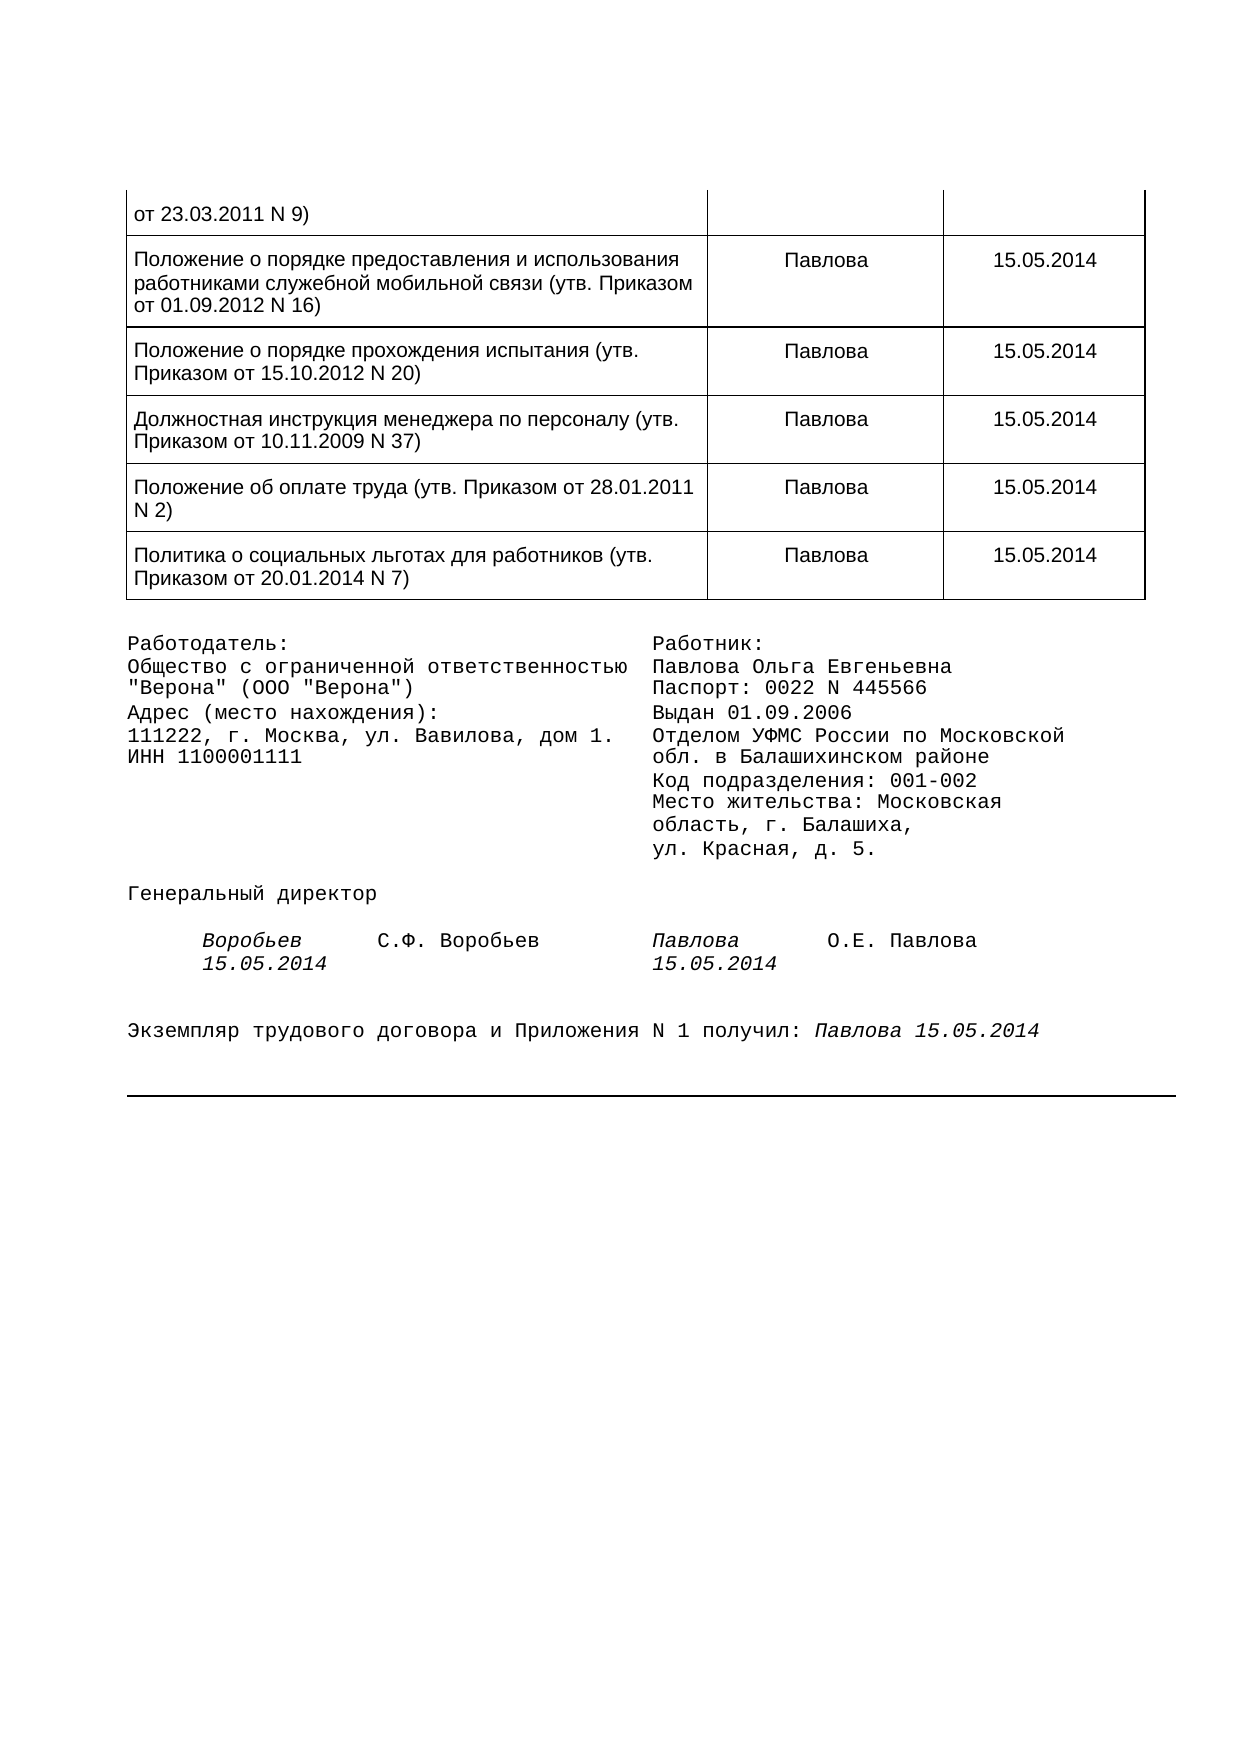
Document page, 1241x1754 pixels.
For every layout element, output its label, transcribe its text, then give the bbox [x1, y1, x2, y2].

table_cell Политика о социальных льготах для работников (утв. Приказом от 20.01.2014 N 7) [127, 532, 707, 599]
text Общество с ограниченной ответственностью Павлова Ольга Евгеньевна "Верона" (ООО "Верона") Паспорт: 0022 N 445566 [127, 656, 952, 701]
table_cell 15.05.2014 [944, 328, 1144, 394]
table_header [708, 190, 943, 235]
text Генеральный директор [127, 883, 1188, 906]
table_cell Положение о порядке прохождения испытания (утв. Приказом от 15.10.2012 N 20) [127, 328, 707, 394]
text Экземпляр трудового договора и Приложения N 1 получил: Павлова 15.05.2014 [127, 1020, 1188, 1044]
table_cell Павлова [708, 328, 943, 394]
table_cell 15.05.2014 [944, 532, 1144, 599]
text Воробьев С.Ф. Воробьев Павлова О.Е. Павлова [202, 929, 1188, 952]
table_cell 15.05.2014 [944, 236, 1144, 326]
table_cell Павлова [708, 532, 943, 599]
table_cell Положение о порядке предоставления и использования работниками служебной мобильной связи (утв. Приказом от 01.09.2012 N 16) [127, 236, 707, 326]
table_cell Должностная инструкция менеджера по персоналу (утв. Приказом от 10.11.2009 N 37) [127, 396, 707, 463]
table_cell Положение об оплате труда (утв. Приказом от 28.01.2011 N 2) [127, 464, 707, 531]
text Работодатель: Работник: [127, 632, 1188, 656]
text Код подразделения: 001-002 Место жительства: Московская область, г. Балашиха, [652, 769, 1004, 837]
table_header от 23.03.2011 N 9) [127, 190, 707, 235]
table_cell 15.05.2014 [944, 464, 1144, 531]
table_cell Павлова [708, 236, 943, 326]
table_cell 15.05.2014 [944, 396, 1144, 463]
table_header [944, 190, 1144, 235]
table_cell Павлова [708, 396, 943, 463]
text ул. Красная, д. 5. [652, 837, 1188, 861]
text 15.05.2014 15.05.2014 [202, 952, 1188, 975]
text 111222, г. Москва, ул. Вавилова, дом 1. Отделом УФМС России по Московской ИНН 1100001111 обл. в Балашихинском районе [127, 724, 1065, 769]
text Адрес (место нахождения): Выдан 01.09.2006 [127, 701, 1188, 724]
table_cell Павлова [708, 464, 943, 531]
